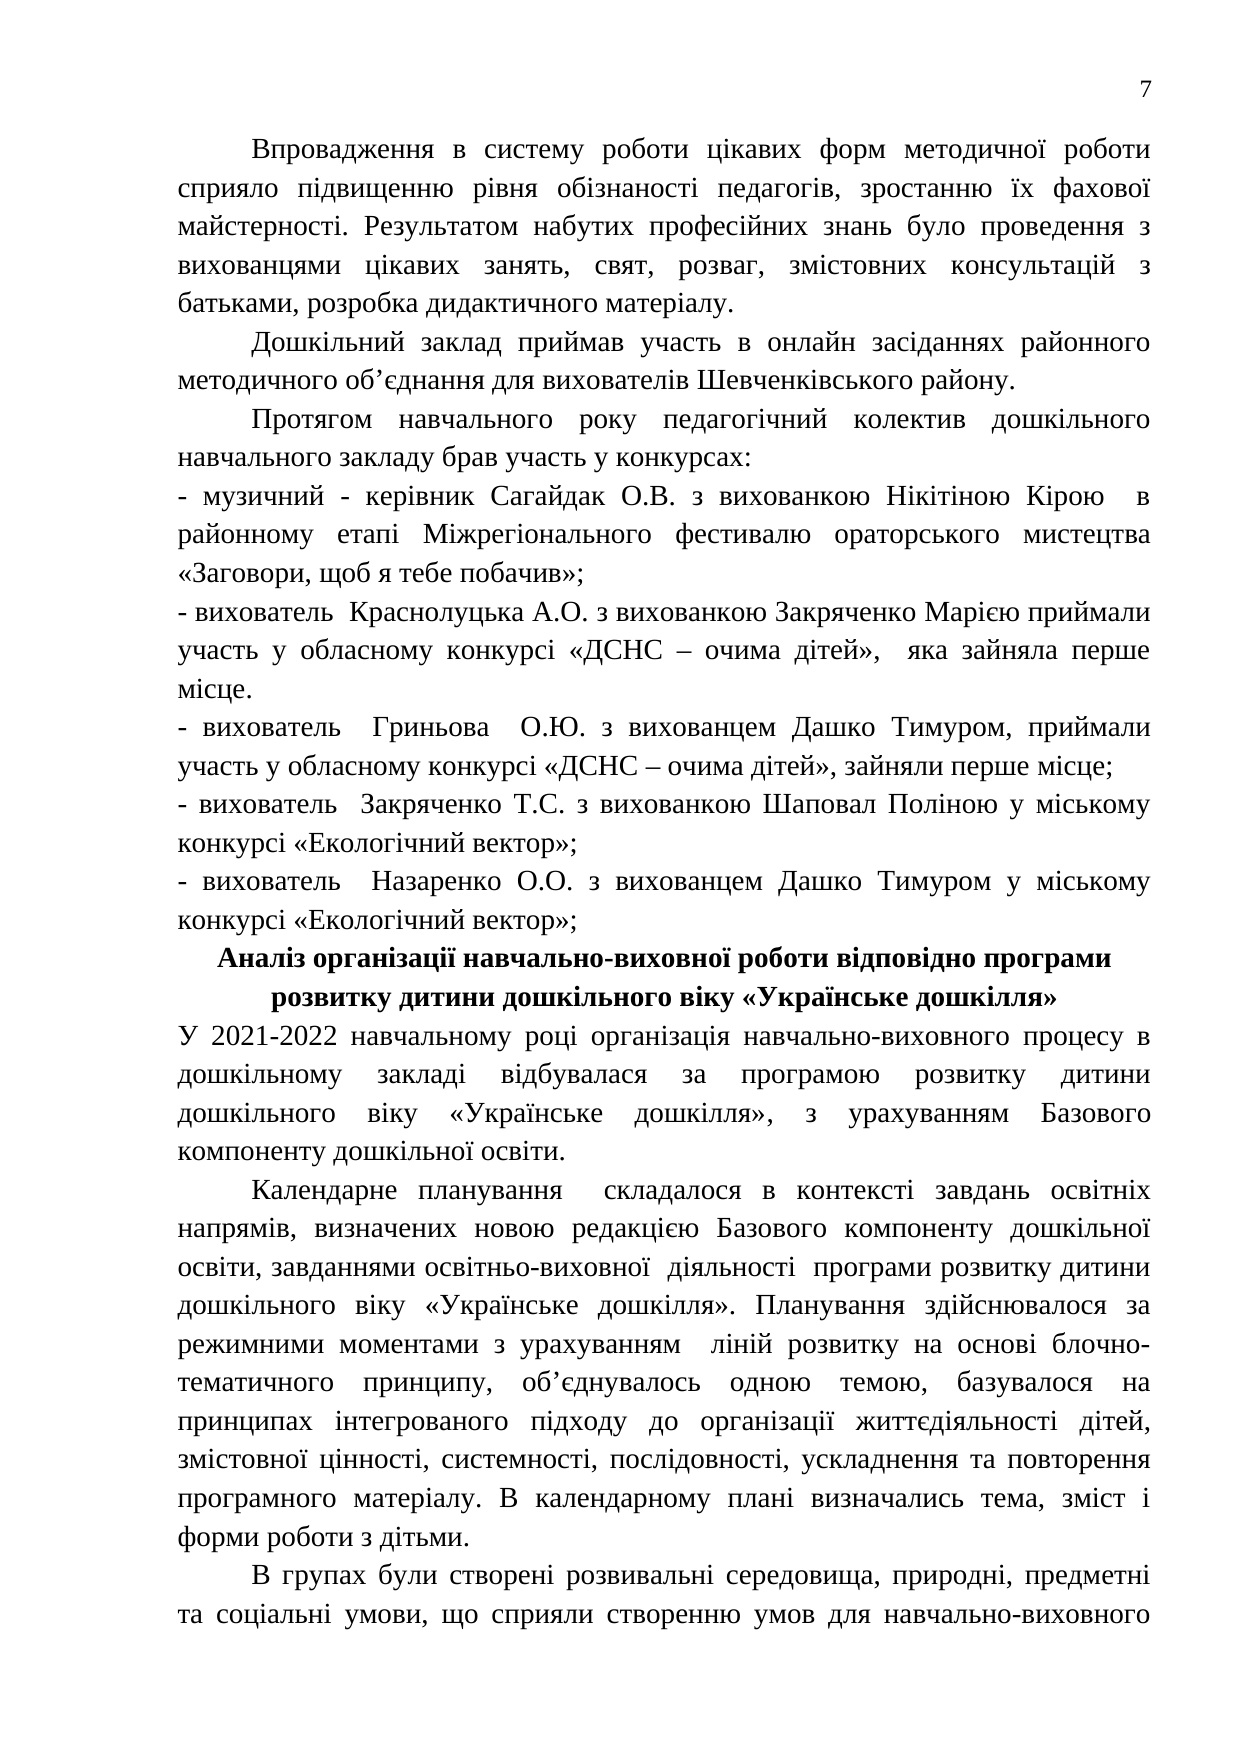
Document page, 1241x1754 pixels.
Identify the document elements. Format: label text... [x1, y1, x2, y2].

text Календарне планування складалося в контексті завдань освітніх напрямів, визначених новою редакцією Базового компоненту дошкільної освіти, завданнями освітньо-виховної діяльності програми розвитку дитини дошкільного віку «Українське дошкілля». Планування здійснювалося за режимними моментами з урахуванням ліній розвитку на основі блочно-тематичного принципу, об’єднувалось одною темою, базувалося на принципах інтегрованого підходу до організації життєдіяльності дітей, змістовної цінності, системності, послідовності, ускладнення та повторення програмного матеріалу. В календарному плані визначались тема, зміст і форми роботи з дітьми. [177, 1172, 1152, 1552]
text - вихователь Гриньова О.Ю. з вихованцем Дашко Тимуром, приймали участь у обласному конкурсі «ДСНС – очима дітей», зайняли перше місце; [177, 709, 1152, 781]
text Впровадження в систему роботи цікавих форм методичної роботи сприяло підвищенню рівня обізнаності педагогів, зростанню їх фахової майстерності. Результатом набутих професійних знань було проведення з вихованцями цікавих занять, свят, розваг, змістовних консультацій з батьками, розробка дидактичного матеріалу. [177, 131, 1152, 319]
text - вихователь Краснолуцька А.О. з вихованкою Закряченко Марією приймали участь у обласному конкурсі «ДСНС – очима дітей», яка зайняла перше місце. [177, 594, 1152, 704]
text - музичний - керівник Сагайдак О.В. з вихованкою Нікітіною Кірою в районному етапі Міжрегіонального фестивалю ораторського мистецтва «Заговори, щоб я тебе побачив»; [177, 478, 1152, 589]
text Протягом навчального року педагогічний колектив дошкільного навчального закладу брав участь у конкурсах: [177, 401, 1152, 473]
text У 2021-2022 навчальному році організація навчально-виховного процесу в дошкільному закладі відбувалася за програмою розвитку дитини дошкільного віку «Українське дошкілля», з урахуванням Базового компоненту дошкільної освіти. [177, 1018, 1152, 1167]
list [177, 1557, 1152, 1629]
text - вихователь Назаренко О.О. з вихованцем Дашко Тимуром у міському конкурсі «Екологічний вектор»; [177, 863, 1152, 936]
text Аналіз організації навчально-виховної роботи відповідно програми розвитку дитини дошкільного віку «Українське дошкілля» [177, 941, 1152, 1013]
text - вихователь Закряченко Т.С. з вихованкою Шаповал Поліною у міському конкурсі «Екологічний вектор»; [177, 786, 1152, 858]
text Дошкільний заклад приймав участь в онлайн засіданнях районного методичного об’єднання для вихователів Шевченківського району. [177, 324, 1152, 396]
